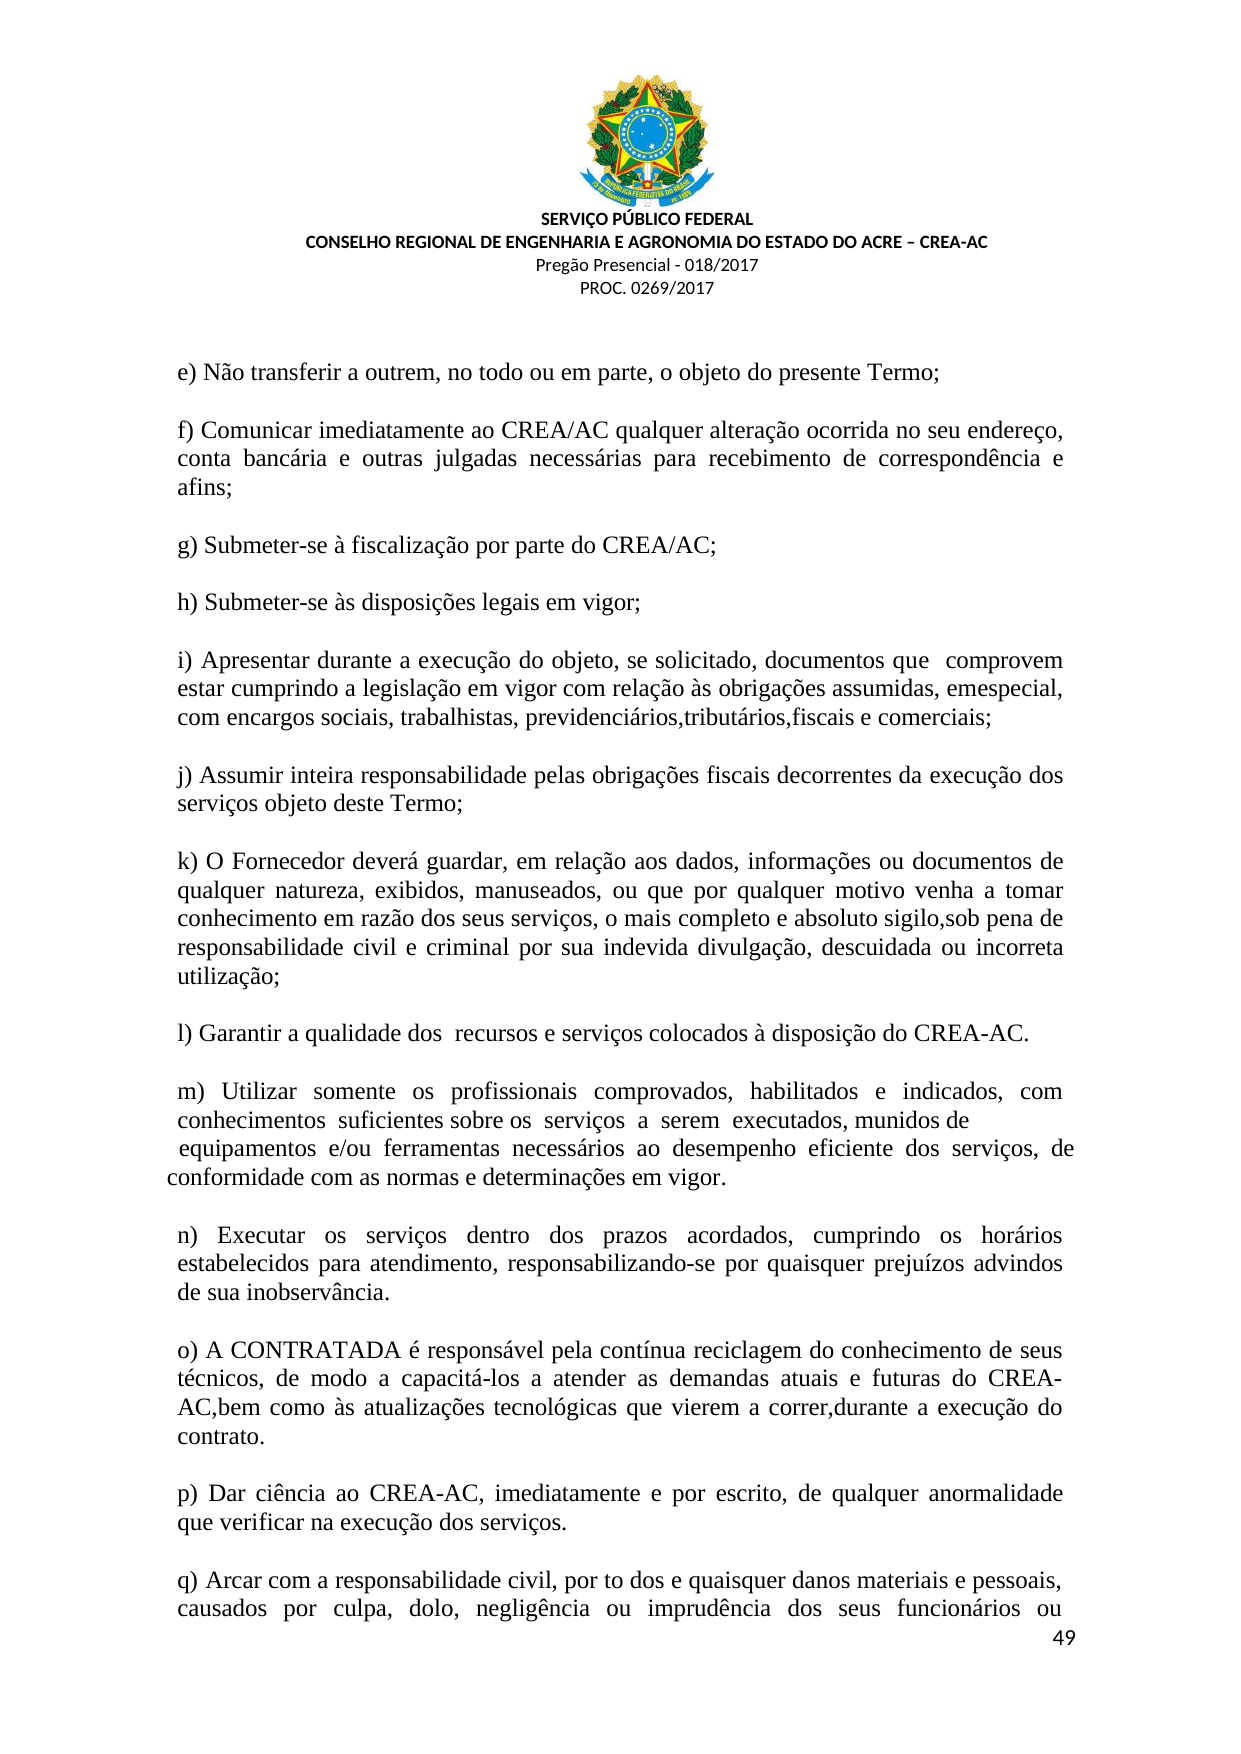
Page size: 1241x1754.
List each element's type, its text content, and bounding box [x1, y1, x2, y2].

list Garantir a qualidade dos recursos e serviços colocados à disposição do CREA-AC. [177, 1018, 1076, 1047]
list Executar os serviços dentro dos prazos acordados, cumprindo os horários estabelecidos para atendimento, responsabilizando-se por quaisquer prejuízos advindos de sua inobservância. [177, 1220, 1063, 1306]
list Submeter-se às disposições legais em vigor; [177, 587, 1076, 616]
list A CONTRATADA é responsável pela contínua reciclagem do conhecimento de seus técnicos, de modo a capacitá-los a atender as demandas atuais e futuras do CREA-AC,bem como às atualizações tecnológicas que vierem a correr,durante a execução do contrato. [177, 1335, 1063, 1450]
picture [579, 75, 715, 207]
list Submeter-se à fiscalização por parte do CREA/AC; [177, 530, 1076, 558]
list Comunicar imediatamente ao CREA/AC qualquer alteração ocorrida no seu endereço, conta bancária e outras julgadas necessárias para recebimento de correspondência e afins; [177, 415, 1064, 501]
list Apresentar durante a execução do objeto, se solicitado, documentos que comprovem estar cumprindo a legislação em vigor com relação às obrigações assumidas, emespecial, com encargos sociais, trabalhistas, previdenciários,tributários,fiscais e comerciais; [177, 645, 1063, 731]
list Não transferir a outrem, no todo ou em parte, o objeto do presente Termo; [177, 357, 1076, 386]
list Utilizar somente os profissionais comprovados, habilitados e indicados, com conhecimentos suficientes sobre os serviços a serem executados, munidos de [177, 1076, 1063, 1133]
list Dar ciência ao CREA-AC, imediatamente e por escrito, de qualquer anormalidade que verificar na execução dos serviços. [177, 1478, 1063, 1536]
list O Fornecedor deverá guardar, em relação aos dados, informações ou documentos de qualquer natureza, exibidos, manuseados, ou que por qualquer motivo venha a tomar conhecimento em razão dos seus serviços, o mais completo e absoluto sigilo,sob pena de responsabilidade civil e criminal por sua indevida divulgação, descuidada ou incorreta utilização; [177, 846, 1064, 990]
text equipamentos e/ou ferramentas necessários ao desempenho eficiente dos serviços, de conformidade com as normas e determinações em vigor. [167, 1133, 1076, 1191]
list Assumir inteira responsabilidade pelas obrigações fiscais decorrentes da execução dos serviços objeto deste Termo; [177, 760, 1063, 817]
